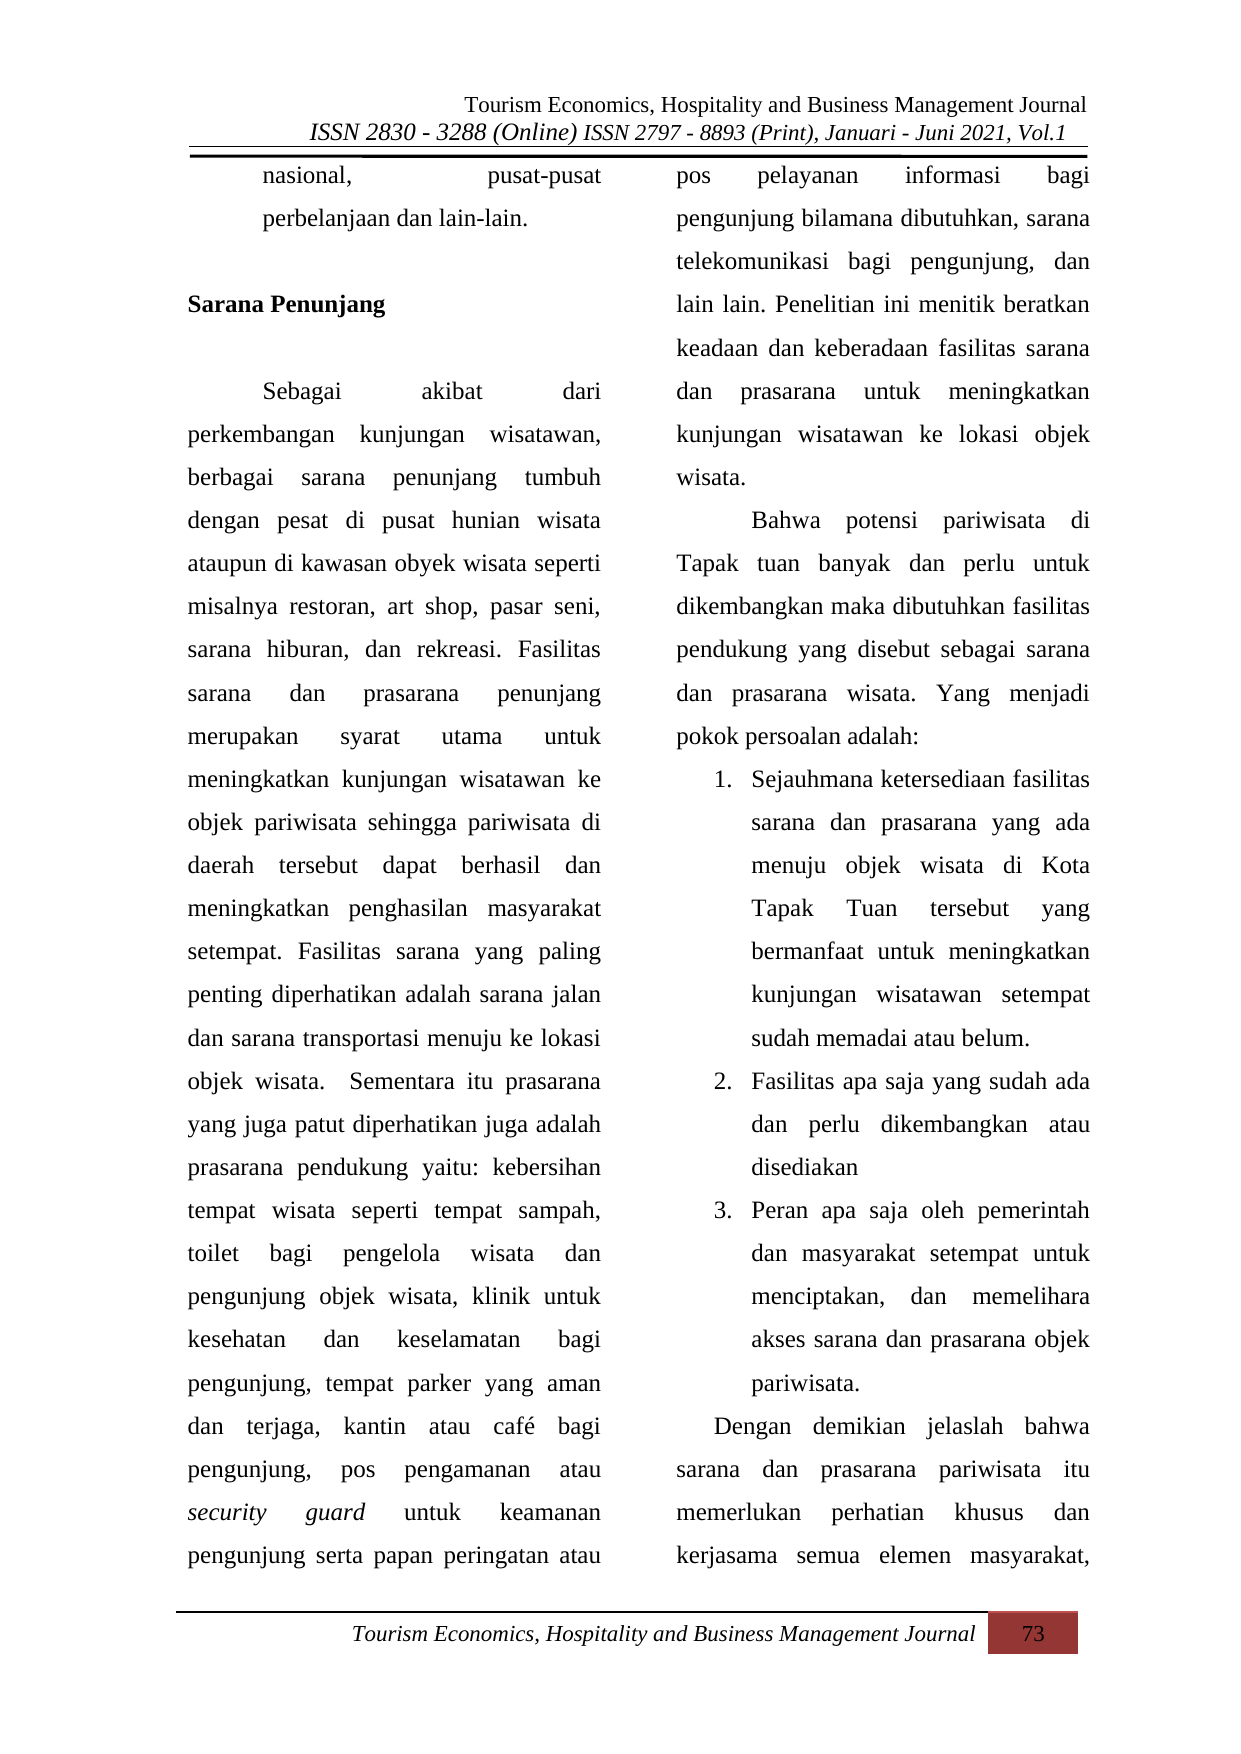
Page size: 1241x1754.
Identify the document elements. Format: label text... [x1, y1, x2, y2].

text Sebagai akibat dari perkembangan kunjungan wisatawan, berbagai sarana penunjang tumbuh dengan pesat di pusat hunian wisata ataupun di kawasan obyek wisata seperti misalnya restoran, art shop, pasar seni, sarana hiburan, dan rekreasi. Fasilitas sarana dan prasarana penunjang merupakan syarat utama untuk meningkatkan kunjungan wisatawan ke objek pariwisata sehingga pariwisata di daerah tersebut dapat berhasil dan meningkatkan penghasilan masyarakat setempat. Fasilitas sarana yang paling penting diperhatikan adalah sarana jalan dan sarana transportasi menuju ke lokasi objek wisata. Sementara itu prasarana yang juga patut diperhatikan juga adalah prasarana pendukung yaitu: kebersihan tempat wisata seperti tempat sampah, toilet bagi pengelola wisata dan pengunjung objek wisata, klinik untuk kesehatan dan keselamatan bagi pengunjung, tempat parker yang aman dan terjaga, kantin atau café bagi pengunjung, pos pengamanan atau security guard untuk keamanan pengunjung serta papan peringatan atau pos pelayanan informasi bagi pengunjung bilamana dibutuhkan, sarana telekomunikasi bagi pengunjung, dan lain lain. Penelitian ini menitik beratkan keadaan dan keberadaan fasilitas sarana dan prasarana untuk meningkatkan kunjungan wisatawan ke lokasi objek wisata. [187, 376, 601, 1569]
list Peran apa saja oleh pemerintah dan masyarakat setempat untuk menciptakan, dan memelihara akses sarana dan prasarana objek pariwisata. [714, 1195, 1090, 1396]
text Bahwa potensi pariwisata di Tapak tuan banyak dan perlu untuk dikembangkan maka dibutuhkan fasilitas pendukung yang disebut sebagai sarana dan prasarana wisata. Yang menjadi pokok persoalan adalah: [676, 505, 1090, 749]
list Sejauhmana ketersediaan fasilitas sarana dan prasarana yang ada menuju objek wisata di Kota Tapak Tuan tersebut yang bermanfaat untuk meningkatkan kunjungan wisatawan setempat sudah memadai atau belum. [714, 764, 1090, 1051]
text Sebagai akibat dari perkembangan kunjungan wisatawan, berbagai sarana penunjang tumbuh dengan pesat di pusat hunian wisata ataupun di kawasan obyek wisata seperti misalnya restoran, art shop, pasar seni, sarana hiburan, dan rekreasi. Fasilitas sarana dan prasarana penunjang merupakan syarat utama untuk meningkatkan kunjungan wisatawan ke objek pariwisata sehingga pariwisata di daerah tersebut dapat berhasil dan meningkatkan penghasilan masyarakat setempat. Fasilitas sarana yang paling penting diperhatikan adalah sarana jalan dan sarana transportasi menuju ke lokasi objek wisata. Sementara itu prasarana yang juga patut diperhatikan juga adalah prasarana pendukung yaitu: kebersihan tempat wisata seperti tempat sampah, toilet bagi pengelola wisata dan pengunjung objek wisata, klinik untuk kesehatan dan keselamatan bagi pengunjung, tempat parker yang aman dan terjaga, kantin atau café bagi pengunjung, pos pengamanan atau security guard untuk keamanan pengunjung serta papan peringatan atau pos pelayanan informasi bagi pengunjung bilamana dibutuhkan, sarana telekomunikasi bagi pengunjung, dan lain lain. Penelitian ini menitik beratkan keadaan dan keberadaan fasilitas sarana dan prasarana untuk meningkatkan kunjungan wisatawan ke lokasi objek wisata. [676, 160, 1090, 491]
list Fasilitas apa saja yang sudah ada dan perlu dikembangkan atau disediakan [714, 1066, 1090, 1181]
text Sarana Penunjang [187, 289, 601, 318]
